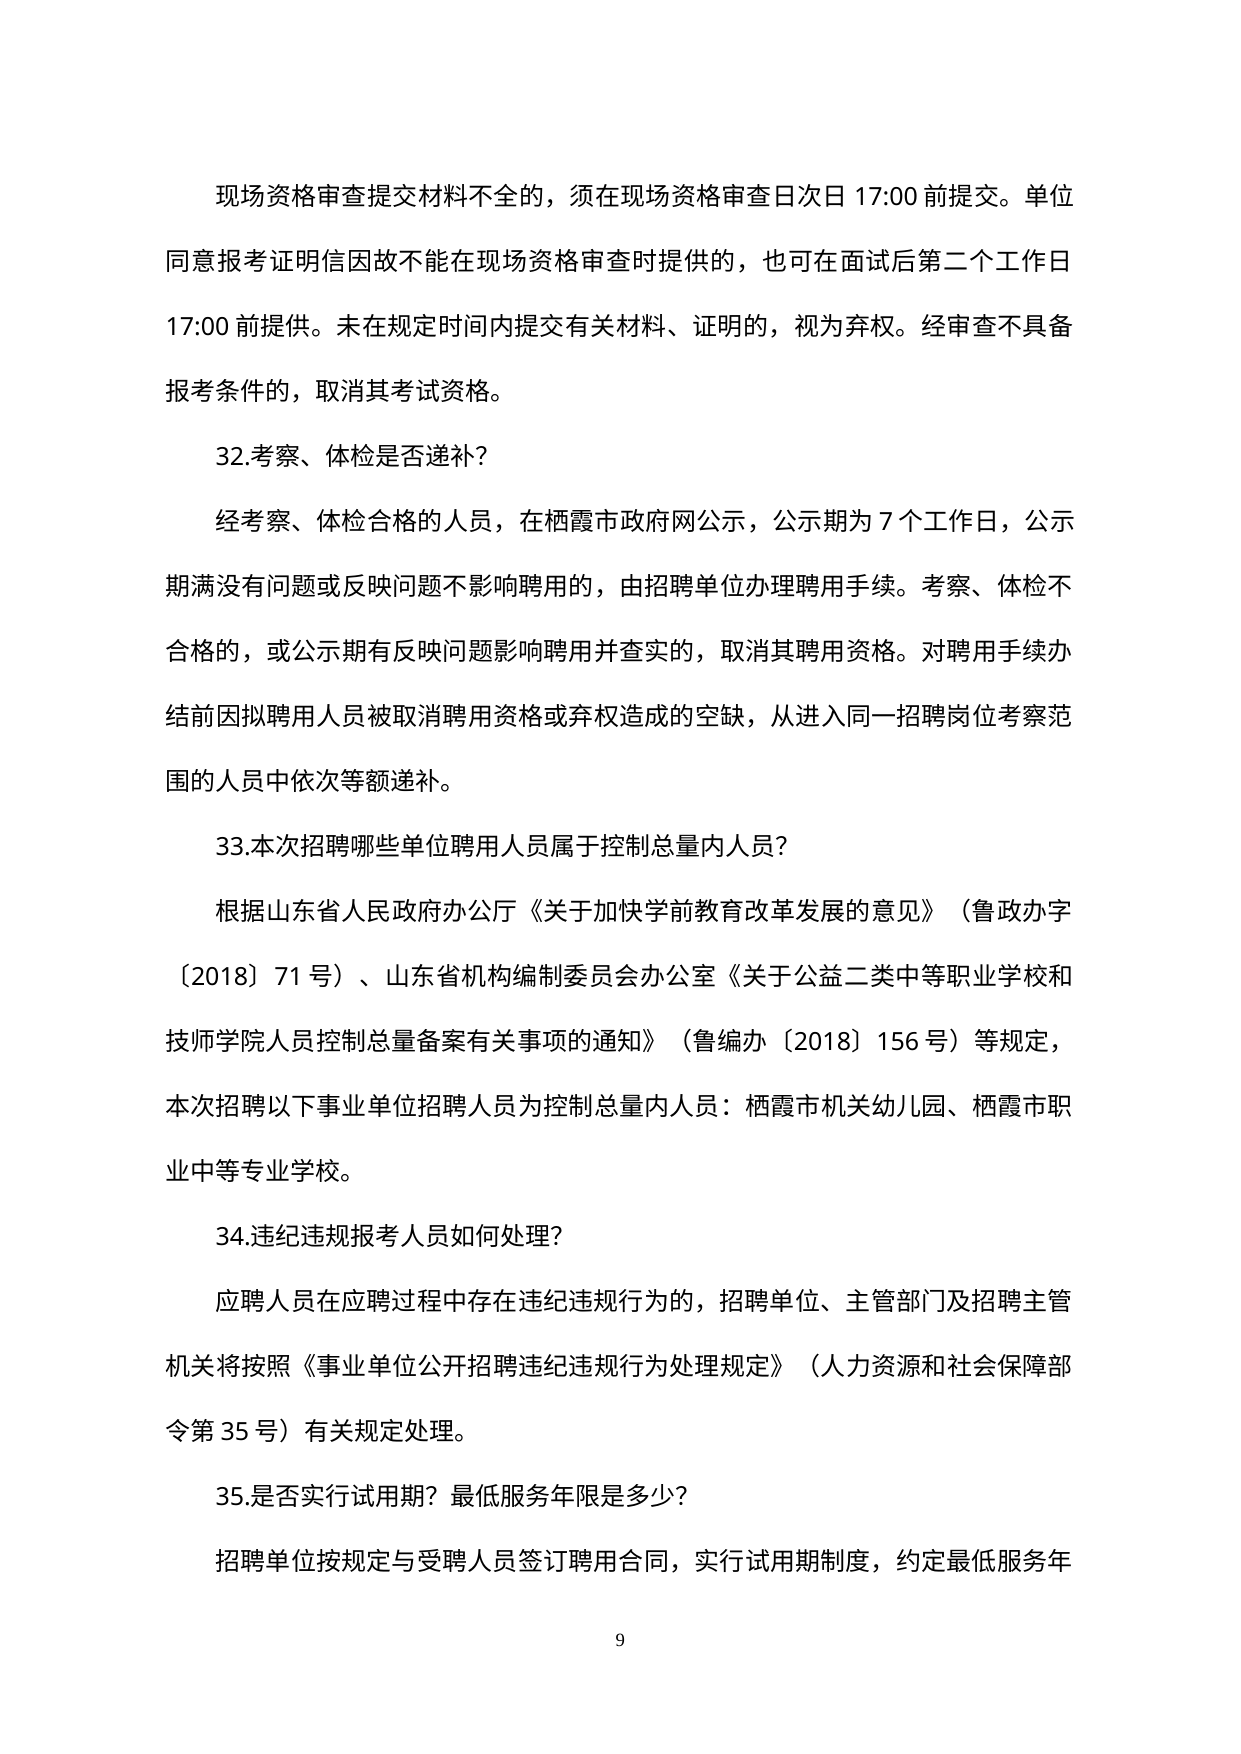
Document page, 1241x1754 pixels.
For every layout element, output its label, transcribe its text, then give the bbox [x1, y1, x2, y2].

text 35.是否实行试用期？最低服务年限是多少？ [165, 1462, 1075, 1527]
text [165, 1527, 1075, 1592]
text 根据山东省人民政府办公厅《关于加快学前教育改革发展的意见》（鲁政办字〔2018〕71号）、山东省机构编制委员会办公室《关于公益二类中等职业学校和技师学院人员控制总量备案有关事项的通知》（鲁编办〔2018〕156号）等规定，本次招聘以下事业单位招聘人员为控制总量内人员：栖霞市机关幼儿园、栖霞市职业中等专业学校。 [165, 877, 1075, 1202]
text 应聘人员在应聘过程中存在违纪违规行为的，招聘单位、主管部门及招聘主管机关将按照《事业单位公开招聘违纪违规行为处理规定》（人力资源和社会保障部令第35号）有关规定处理。 [165, 1267, 1075, 1462]
text 现场资格审查提交材料不全的，须在现场资格审查日次日17:00前提交。单位同意报考证明信因故不能在现场资格审查时提供的，也可在面试后第二个工作日17:00前提供。未在规定时间内提交有关材料、证明的，视为弃权。经审查不具备报考条件的，取消其考试资格。 [165, 162, 1075, 422]
text 经考察、体检合格的人员，在栖霞市政府网公示，公示期为7个工作日，公示期满没有问题或反映问题不影响聘用的，由招聘单位办理聘用手续。考察、体检不合格的，或公示期有反映问题影响聘用并查实的，取消其聘用资格。对聘用手续办结前因拟聘用人员被取消聘用资格或弃权造成的空缺，从进入同一招聘岗位考察范围的人员中依次等额递补。 [165, 487, 1075, 812]
text 34.违纪违规报考人员如何处理？ [165, 1202, 1075, 1267]
text 32.考察、体检是否递补？ [165, 422, 1075, 487]
text 33.本次招聘哪些单位聘用人员属于控制总量内人员？ [165, 812, 1075, 877]
